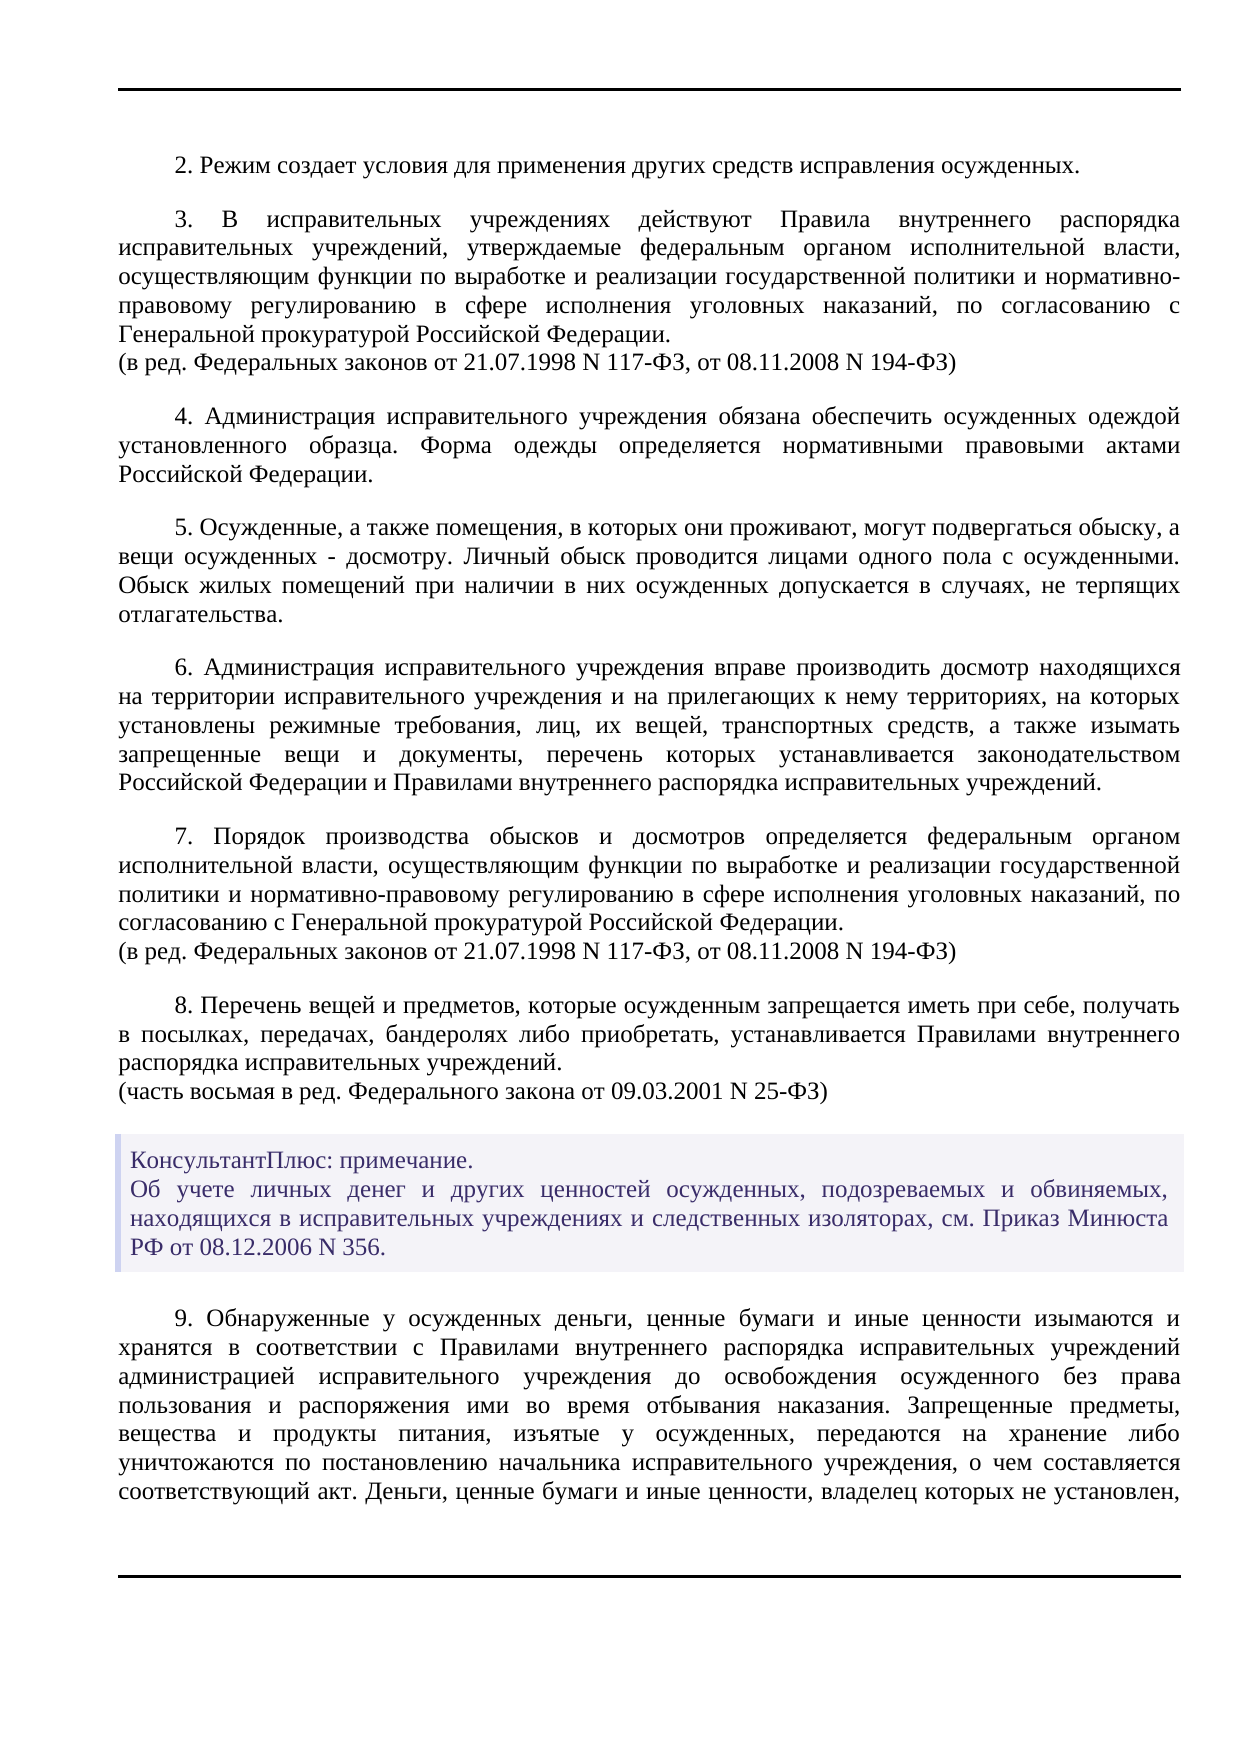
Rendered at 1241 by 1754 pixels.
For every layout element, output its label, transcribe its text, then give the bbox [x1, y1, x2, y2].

text (в ред. Федеральных законов от 21.07.1998 N 117-ФЗ, от 08.11.2008 N 194-ФЗ) [118, 936, 1181, 965]
text 6. Администрация исправительного учреждения вправе производить досмотр находящихся на территории исправительного учреждения и на прилегающих к нему территориях, на которых установлены режимные требования, лиц, их вещей, транспортных средств, а также изымать запрещенные вещи и документы, перечень которых устанавливается законодательством Российской Федерации и Правилами внутреннего распорядка исправительных учреждений. [118, 652, 1181, 796]
text (в ред. Федеральных законов от 21.07.1998 N 117-ФЗ, от 08.11.2008 N 194-ФЗ) [118, 347, 1181, 376]
table_header КонсультантПлюс: примечание. Об учете личных денег и других ценностей осужденных, подозреваемых и обвиняемых, находящихся в исправительных учреждениях и следственных изоляторах, см. Приказ Минюста РФ от 08.12.2006 N 356. [121, 1134, 1178, 1272]
text 7. Порядок производства обысков и досмотров определяется федеральным органом исполнительной власти, осуществляющим функции по выработке и реализации государственной политики и нормативно-правовому регулированию в сфере исполнения уголовных наказаний, по согласованию с Генеральной прокуратурой Российской Федерации. [118, 821, 1181, 936]
text 2. Режим создает условия для применения других средств исправления осужденных. [118, 150, 1181, 179]
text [118, 1303, 1181, 1505]
text (часть восьмая в ред. Федерального закона от 09.03.2001 N 25-ФЗ) [118, 1076, 1181, 1105]
text 4. Администрация исправительного учреждения обязана обеспечить осужденных одеждой установленного образца. Форма одежды определяется нормативными правовыми актами Российской Федерации. [118, 401, 1181, 487]
text 5. Осужденные, а также помещения, в которых они проживают, могут подвергаться обыску, а вещи осужденных - досмотру. Личный обыск проводится лицами одного пола с осужденными. Обыск жилых помещений при наличии в них осужденных допускается в случаях, не терпящих отлагательства. [118, 512, 1181, 627]
text 3. В исправительных учреждениях действуют Правила внутреннего распорядка исправительных учреждений, утверждаемые федеральным органом исполнительной власти, осуществляющим функции по выработке и реализации государственной политики и нормативно-правовому регулированию в сфере исполнения уголовных наказаний, по согласованию с Генеральной прокуратурой Российской Федерации. [118, 204, 1181, 347]
text 8. Перечень вещей и предметов, которые осужденным запрещается иметь при себе, получать в посылках, передачах, бандеролях либо приобретать, устанавливается Правилами внутреннего распорядка исправительных учреждений. [118, 990, 1181, 1076]
